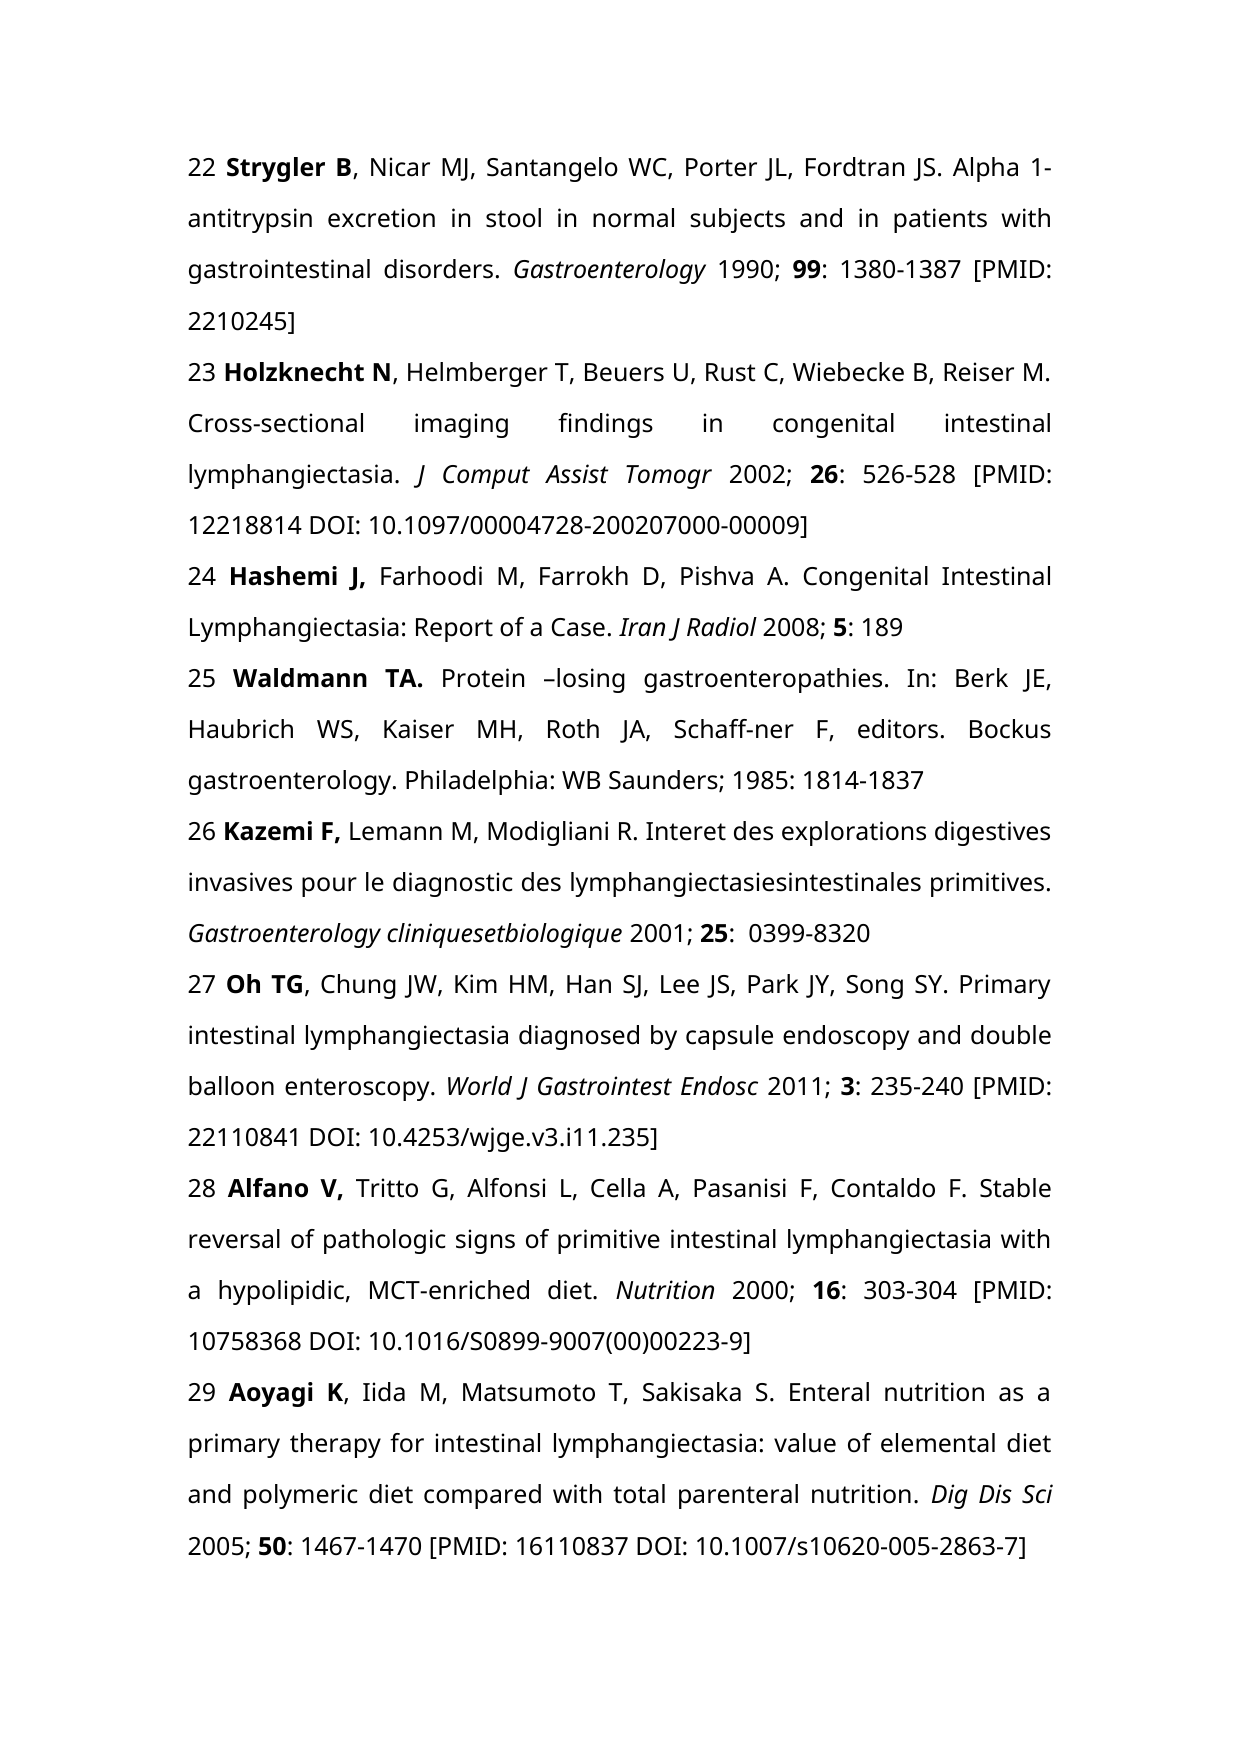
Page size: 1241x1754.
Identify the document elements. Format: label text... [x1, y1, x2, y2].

text 28 Alfano V, Tritto G, Alfonsi L, Cella A, Pasanisi F, Contaldo F. Stable reversal of pathologic signs of primitive intestinal lymphangiectasia with a hypolipidic, MCT-enriched diet. Nutrition 2000; 16: 303-304 [PMID: 10758368 DOI: 10.1016/S0899-9007(00)00223-9] [187, 1171, 1053, 1358]
text 22 Strygler B, Nicar MJ, Santangelo WC, Porter JL, Fordtran JS. Alpha 1-antitrypsin excretion in stool in normal subjects and in patients with gastrointestinal disorders. Gastroenterology 1990; 99: 1380-1387 [PMID: 2210245] [187, 150, 1053, 337]
text 24 Hashemi J, Farhoodi M, Farrokh D, Pishva A. Congenital Intestinal Lymphangiectasia: Report of a Case. Iran J Radiol 2008; 5: 189 [187, 558, 1053, 643]
text 23 Holzknecht N, Helmberger T, Beuers U, Rust C, Wiebecke B, Reiser M. Cross-sectional imaging findings in congenital intestinal lymphangiectasia. J Comput Assist Tomogr 2002; 26: 526-528 [PMID: 12218814 DOI: 10.1097/00004728-200207000-00009] [187, 354, 1053, 541]
text 25 Waldmann TA. Protein –losing gastroenteropathies. In: Berk JE, Haubrich WS, Kaiser MH, Roth JA, Schaff-ner F, editors. Bockus gastroenterology. Philadelphia: WB Saunders; 1985: 1814-1837 [187, 660, 1053, 797]
text 26 Kazemi F, Lemann M, Modigliani R. Interet des explorations digestives invasives pour le diagnostic des lymphangiectasiesintestinales primitives. Gastroenterology cliniquesetbiologique 2001; 25: 0399-8320 [187, 813, 1053, 950]
text 27 Oh TG, Chung JW, Kim HM, Han SJ, Lee JS, Park JY, Song SY. Primary intestinal lymphangiectasia diagnosed by capsule endoscopy and double balloon enteroscopy. World J Gastrointest Endosc 2011; 3: 235-240 [PMID: 22110841 DOI: 10.4253/wjge.v3.i11.235] [187, 967, 1053, 1154]
text 29 Aoyagi K, Iida M, Matsumoto T, Sakisaka S. Enteral nutrition as a primary therapy for intestinal lymphangiectasia: value of elemental diet and polymeric diet compared with total parenteral nutrition. Dig Dis Sci 2005; 50: 1467-1470 [PMID: 16110837 DOI: 10.1007/s10620-005-2863-7] [187, 1375, 1053, 1562]
